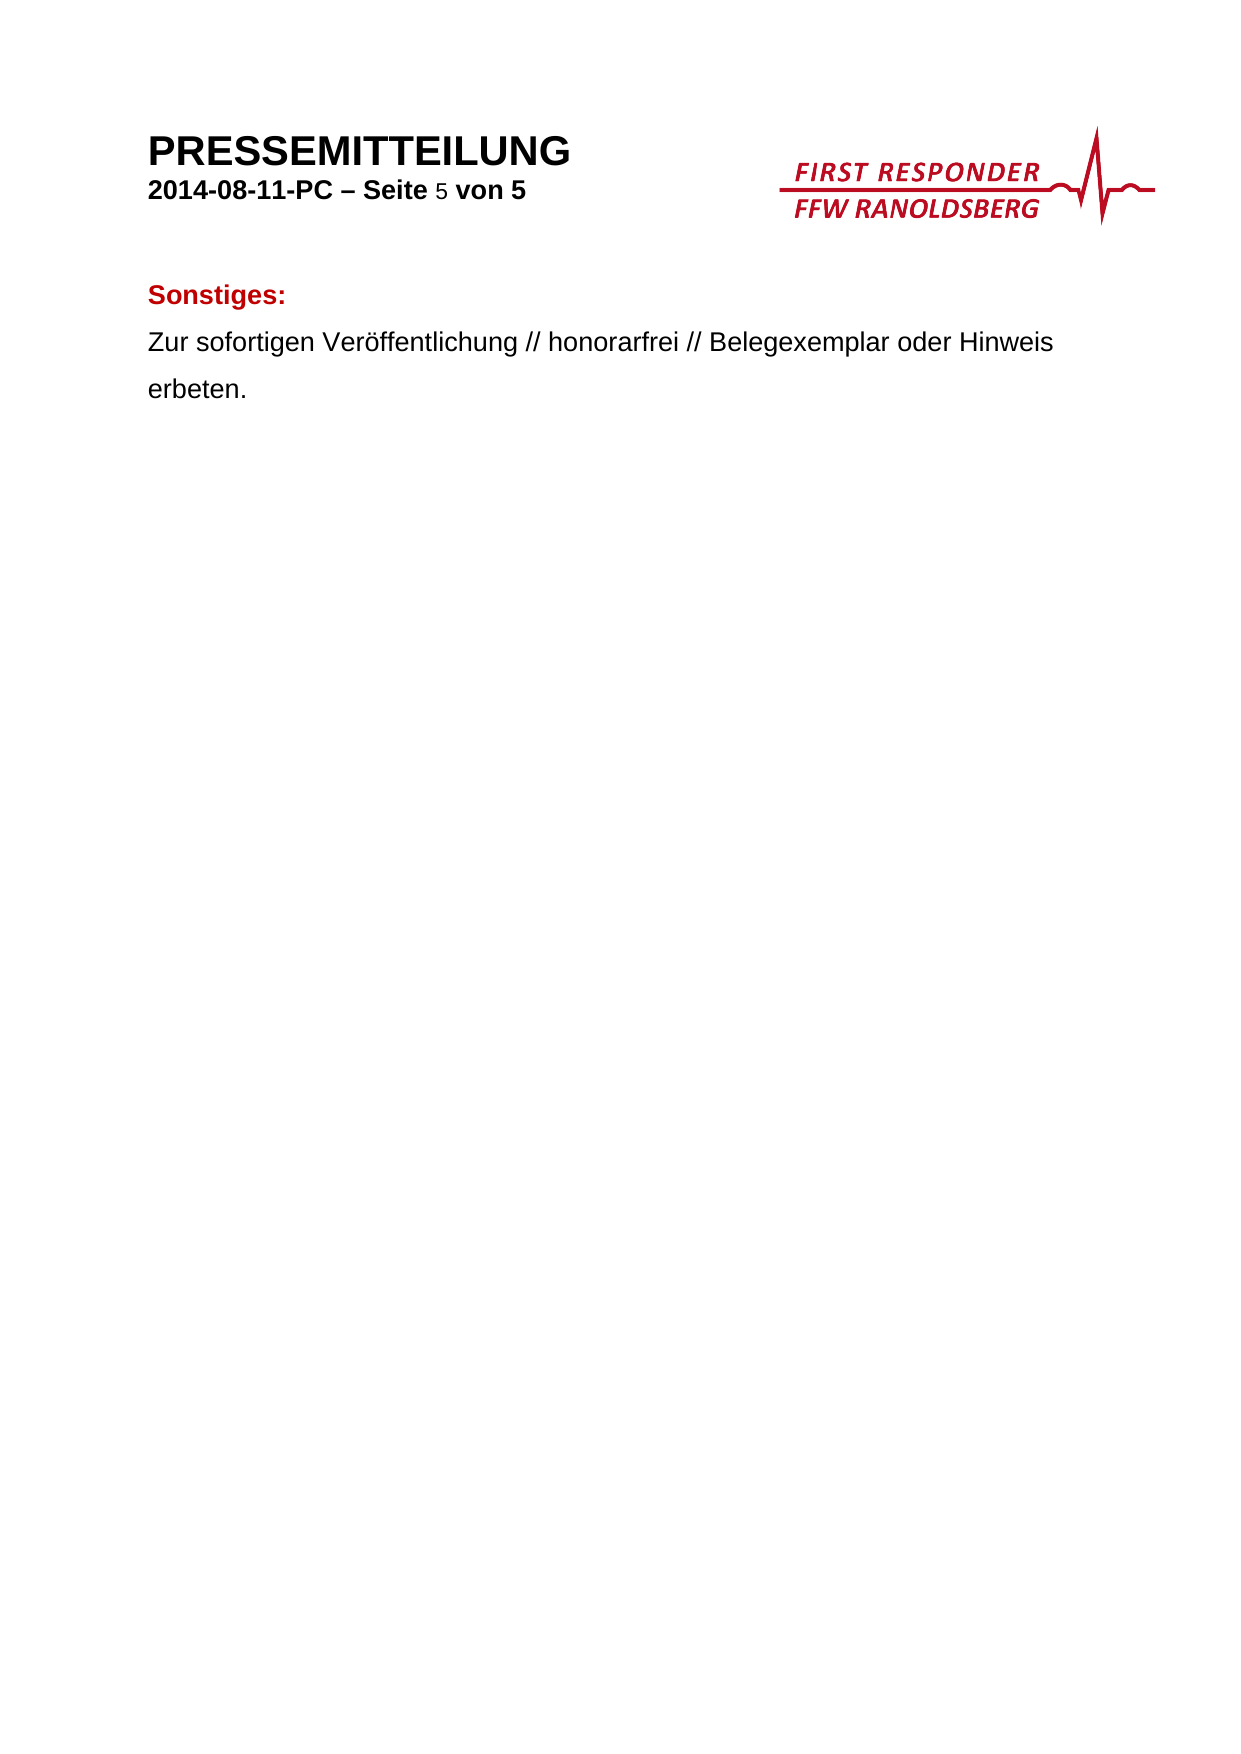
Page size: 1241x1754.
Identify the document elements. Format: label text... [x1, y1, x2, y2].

picture [779, 126, 1156, 227]
text Zur sofortigen Veröffentlichung // honorarfrei // Belegexemplar oder Hinweis erbeten. [148, 326, 1093, 404]
text Sonstiges: [148, 279, 1093, 310]
